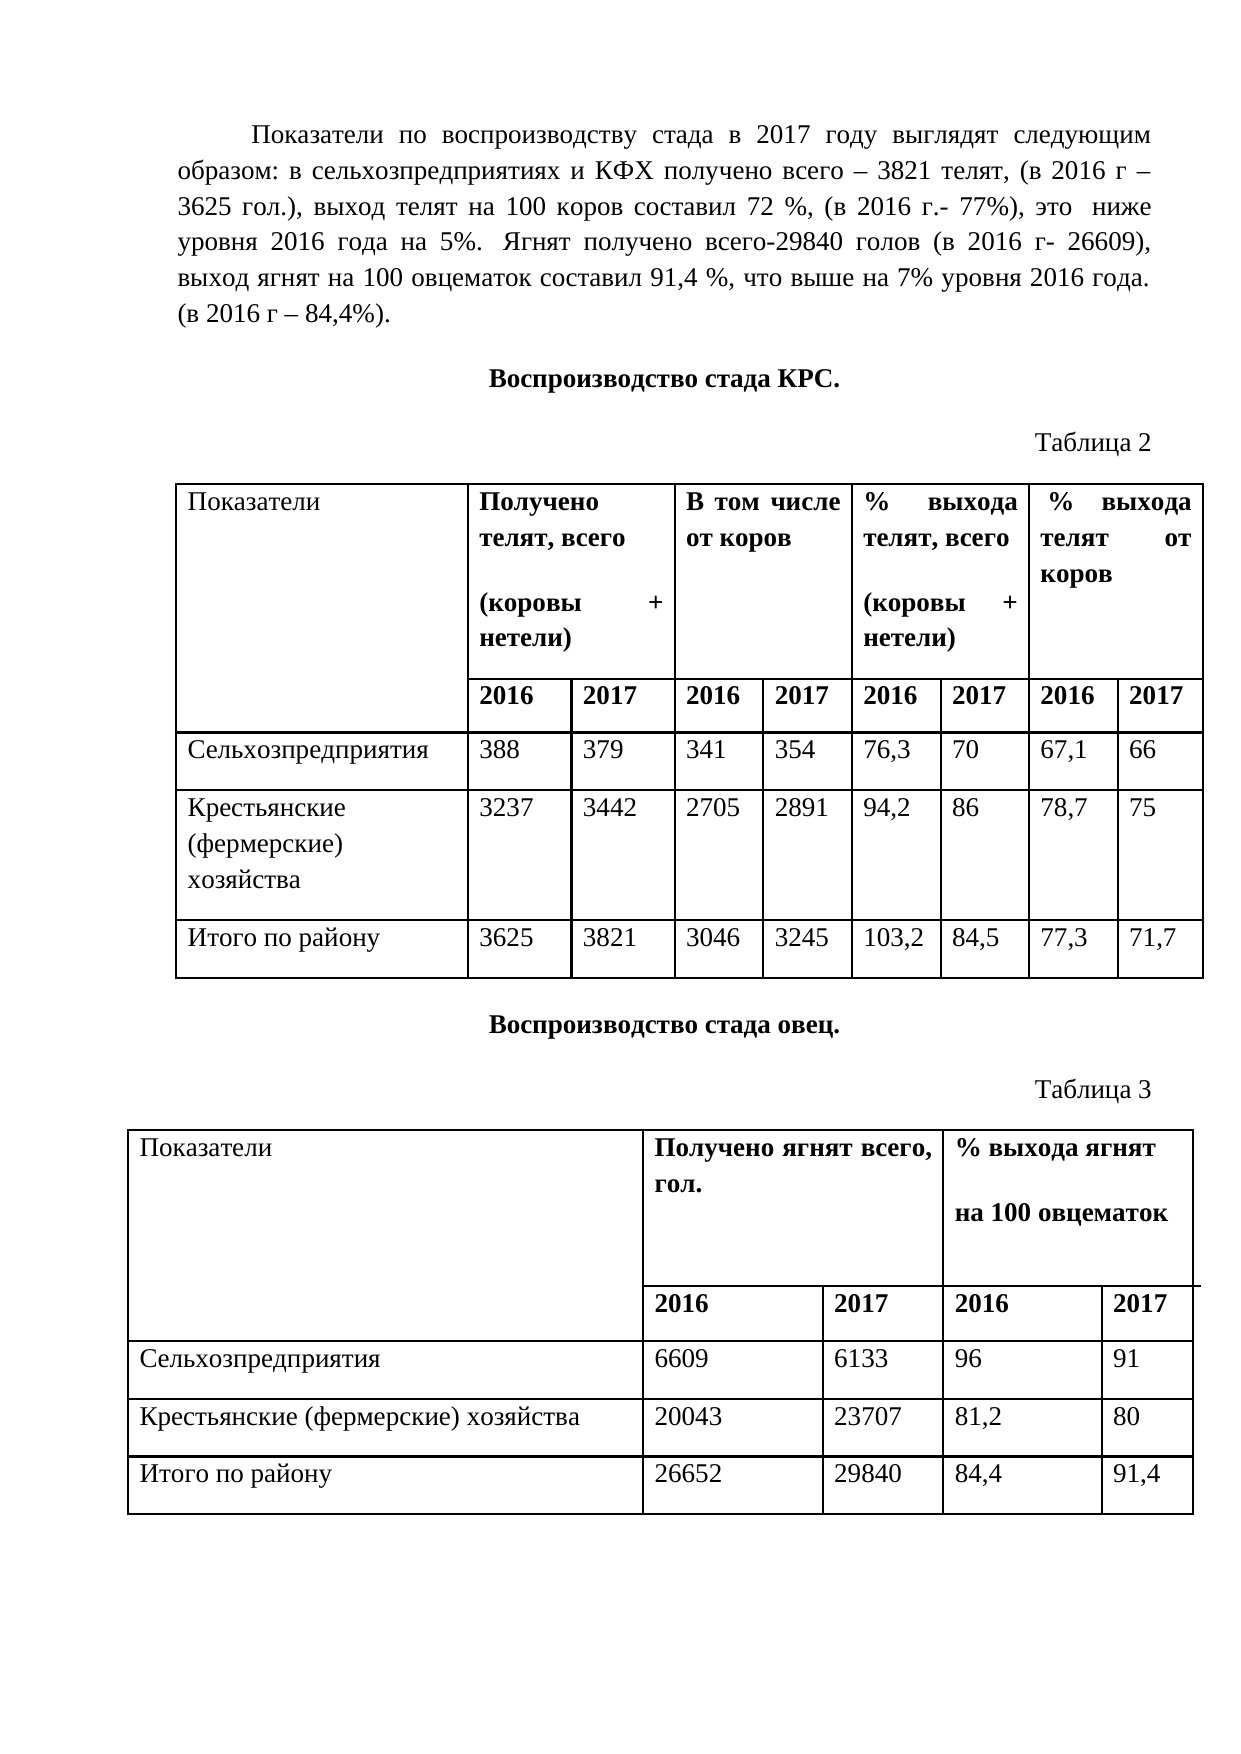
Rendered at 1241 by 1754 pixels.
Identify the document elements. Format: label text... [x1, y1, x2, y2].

table_cell Сельхозпредприятия [177, 734, 467, 789]
table_cell 2017 [573, 680, 674, 731]
table_cell 84,5 [942, 921, 1028, 977]
table_cell 103,2 [853, 921, 940, 977]
table_cell 2017 [764, 680, 851, 731]
table_header [1194, 1129, 1201, 1285]
table_cell Крестьянские (фермерские) хозяйства [177, 791, 467, 919]
table_header Получено ягнят всего, гол. [644, 1131, 942, 1285]
table_cell 2016 [853, 680, 940, 731]
table_cell 2705 [676, 791, 762, 919]
table_cell 341 [676, 734, 762, 789]
table_cell 91 [1103, 1342, 1192, 1397]
table_cell 66 [1119, 734, 1202, 789]
table_cell Крестьянские (фермерские) хозяйства [129, 1400, 642, 1455]
table_header Получено телят, всего (коровы + нетели) [469, 485, 674, 677]
table_cell 86 [942, 791, 1028, 919]
text Таблица 2 [177, 427, 1152, 458]
table_cell 20043 [644, 1400, 822, 1455]
table_cell 2016 [676, 680, 762, 731]
table_cell 2017 [824, 1287, 942, 1339]
table_cell Итого по району [177, 921, 467, 977]
table_cell 3245 [764, 921, 851, 977]
table_cell 2016 [644, 1287, 822, 1339]
table_header В том числе от коров [676, 485, 851, 677]
table_cell 91,4 [1103, 1458, 1192, 1513]
table_cell 77,3 [1030, 921, 1117, 977]
table_cell 23707 [824, 1400, 942, 1455]
text Таблица 3 [177, 1073, 1152, 1104]
table_header % выхода ягнят на 100 овцематок [944, 1131, 1192, 1285]
table_cell 2017 [1119, 680, 1202, 731]
table_cell 26652 [644, 1458, 822, 1513]
table_cell 75 [1119, 791, 1202, 919]
table_cell 2017 [1103, 1287, 1192, 1339]
table_cell 2016 [944, 1287, 1101, 1339]
table_cell 29840 [824, 1458, 942, 1513]
table_cell 78,7 [1030, 791, 1117, 919]
table_cell 71,7 [1119, 921, 1202, 977]
table_cell 70 [942, 734, 1028, 789]
table_cell 76,3 [853, 734, 940, 789]
table_cell Сельхозпредприятия [129, 1342, 642, 1397]
table_cell 3046 [676, 921, 762, 977]
table_cell 6609 [644, 1342, 822, 1397]
table_cell 388 [469, 734, 570, 789]
text Воспроизводство стада КРС. [177, 362, 1152, 393]
table_cell 94,2 [853, 791, 940, 919]
table_cell 81,2 [944, 1400, 1101, 1455]
table_cell 2017 [942, 680, 1028, 731]
table_cell 354 [764, 734, 851, 789]
table_cell 3237 [469, 791, 570, 919]
table_header % выхода телят, всего (коровы + нетели) [853, 485, 1028, 677]
table_cell 2016 [1030, 680, 1117, 731]
text Показатели по воспроизводству стада в 2017 году выглядят следующим образом: в сельхозпредприятиях и КФХ получено всего – 3821 телят, (в 2016 г – 3625 гол.), выход телят на 100 коров составил 72 %, (в 2016 г.- 77%), это ниже уровня 2016 года на 5%. Ягнят получено всего-29840 голов (в 2016 г- 26609), выход ягнят на 100 овцематок составил 91,4 %, что выше на 7% уровня 2016 года. (в 2016 г – 84,4%). [177, 118, 1152, 328]
table_cell 2016 [469, 680, 570, 731]
table_header Показатели [177, 485, 467, 731]
table_cell 80 [1103, 1400, 1192, 1455]
text Воспроизводство стада овец. [177, 1008, 1152, 1039]
table_header % выхода телят от коров [1030, 485, 1202, 677]
table_cell 6133 [824, 1342, 942, 1397]
table_cell 96 [944, 1342, 1101, 1397]
table_cell 2891 [764, 791, 851, 919]
table_cell Итого по району [129, 1458, 642, 1513]
table_cell 3625 [469, 921, 570, 977]
table_cell 84,4 [944, 1458, 1101, 1513]
table_cell 3821 [573, 921, 674, 977]
table_header Показатели [129, 1131, 642, 1339]
table_cell 379 [573, 734, 674, 789]
table_cell 67,1 [1030, 734, 1117, 789]
table_cell 3442 [573, 791, 674, 919]
